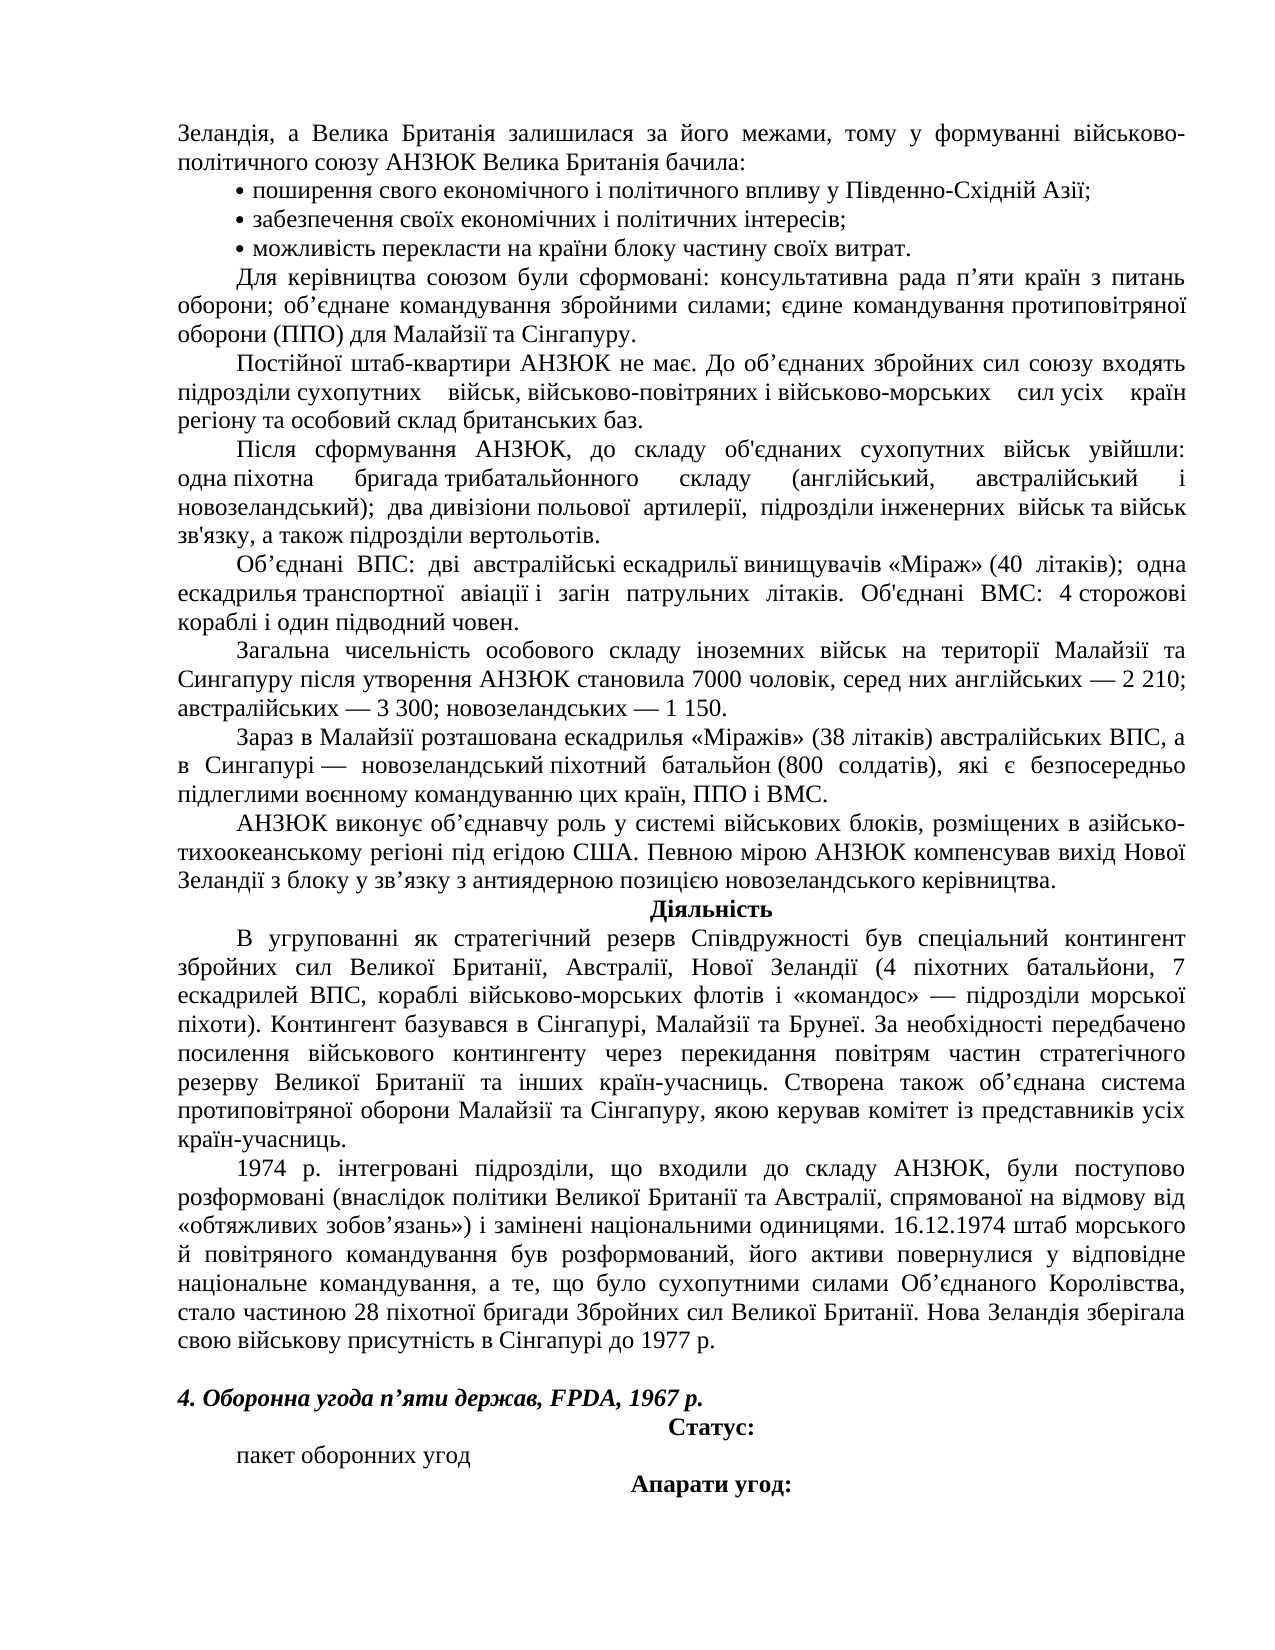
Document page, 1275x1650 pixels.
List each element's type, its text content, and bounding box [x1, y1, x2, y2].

list забезпечення своїх економічних і політичних інтересів; [177, 204, 1186, 233]
text Діяльність [177, 894, 1186, 923]
list поширення свого економічного і політичного впливу у Південно-Східній Азії; [177, 176, 1186, 204]
text 1974 р. інтегровані підрозділи, що входили до складу АНЗЮК, були поступово розформовані (внаслідок політики Великої Британії та Австралії, спрямованої на відмову від «обтяжливих зобов’язань») і замінені національними одиницями. 16.12.1974 штаб морського й повітряного командування був розформований, його активи повернулися у відповідне національне командування, а те, що було сухопутними силами Обʼєднаного Королівства, стало частиною 28 піхотної бригади Збройних сил Великої Британії. Нова Зеландія зберігала свою військову присутність в Сінгапурі до 1977 р. [177, 1153, 1186, 1354]
text Після сформування АНЗЮК, до складу об'єднаних сухопутних військ увійшли: одна піхотна бригада трибатальйонного складу (англійський, австралійський і новозеландський); два дивізіони польової артилерії, підрозділи інженерних військ та військ зв'язку, а також підрозділи вертольотів. [177, 434, 1186, 549]
text Зараз в Малайзії розташована ескадрилья «Міражів» (38 літаків) австралійських ВПС, а в Сингапурі — новозеландський піхотний батальйон (800 солдатів), які є безпосередньо підлеглими воєнному командуванню цих країн, ППО і ВМС. [177, 722, 1186, 808]
text Об’єднані ВПС: дві австралійські ескадрильї винищувачів «Міраж» (40 літаків); одна ескадрилья транспортної авіації і загін патрульних літаків. Об'єднані ВМС: 4 сторожові кораблі і один підводний човен. [177, 549, 1186, 636]
text Загальна чисельність особового складу іноземних військ на території Малайзії та Сингапуру після утворення АНЗЮК становила 7000 чоловік, серед них англійських — 2 210; австралійських — 3 300; новозеландських — 1 150. [177, 636, 1186, 722]
text Апарати угод: [177, 1469, 1186, 1498]
list можливість перекласти на країни блоку частину своїх витрат. [177, 233, 1186, 262]
text Для керівництва союзом були сформовані: консультативна рада п’яти країн з питань оборони; об’єднане командування збройними силами; єдине командування протиповітряної оборони (ППО) для Малайзії та Сінгапуру. [177, 262, 1186, 348]
text АНЗЮК виконує об’єднавчу роль у системі військових блоків, розміщених в азійсько-тихоокеанському регіоні під егідою США. Певною мірою АНЗЮК компенсував вихід Нової Зеландії з блоку у зв’язку з антиядерною позицією новозеландського керівництва. [177, 808, 1186, 894]
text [177, 118, 1186, 176]
text В угрупованні як стратегічний резерв Співдружності був спеціальний контингент збройних сил Великої Британії, Австралії, Нової Зеландії (4 піхотних батальйони, 7 ескадрилей ВПС, кораблі військово-морських флотів і «командос» ― підрозділи морської піхоти). Контингент базувався в Сінгапурі, Малайзії та Брунеї. За необхідності передбачено посилення військового контингенту через перекидання повітрям частин стратегічного резерву Великої Британії та інших країн-учасниць. Створена також об’єднана система протиповітряної оборони Малайзії та Сінгапуру, якою керував комітет із представників усіх країн-учасниць. [177, 923, 1186, 1153]
text пакет оборонних угод [177, 1441, 1186, 1469]
text Постійної штаб-квартири АНЗЮК не має. До об’єднаних збройних сил союзу входять підрозділи сухопутних військ, військово-повітряних і військово-морських сил усіх країн регіону та особовий склад британських баз. [177, 348, 1186, 434]
text Статус: [177, 1412, 1186, 1441]
list 4. Оборонна угода п’яти держав, FPDA, 1967 р. [177, 1383, 1186, 1412]
